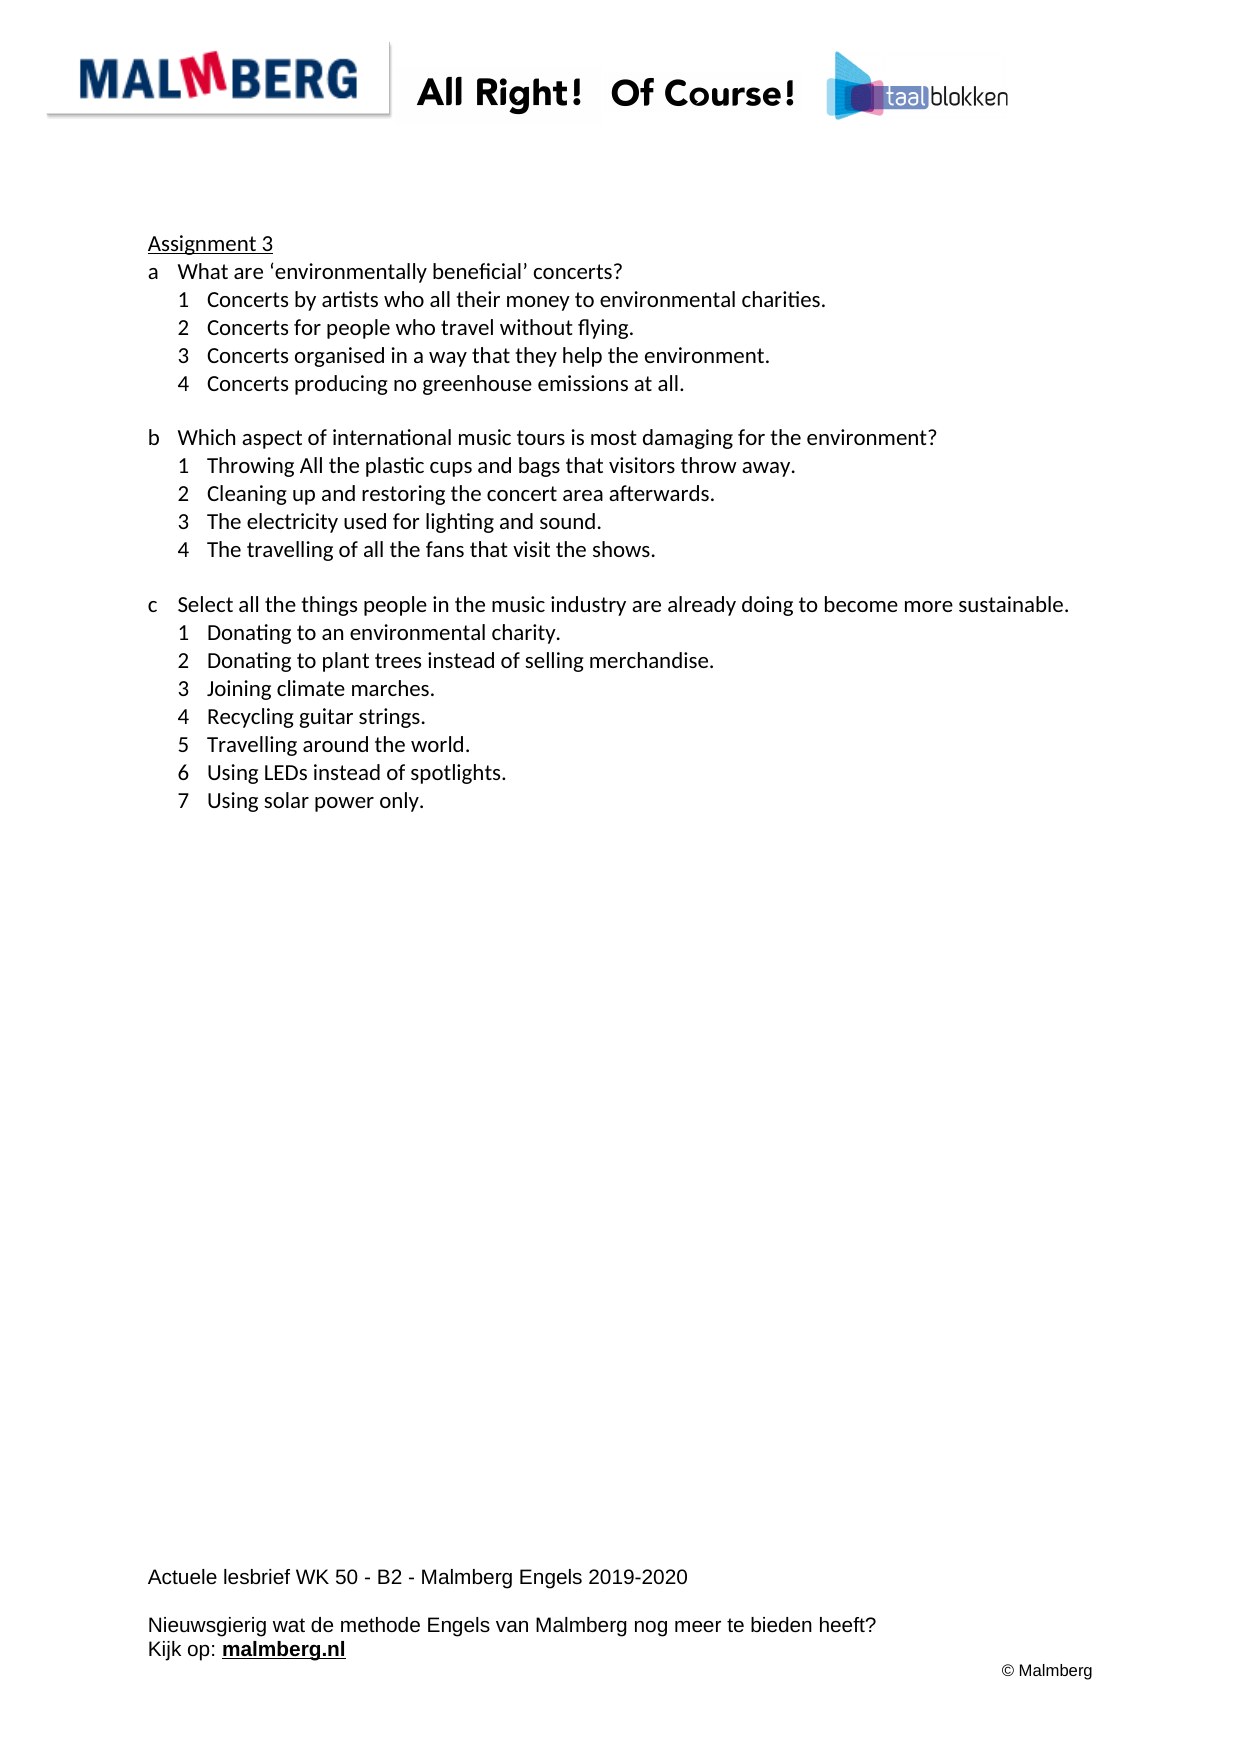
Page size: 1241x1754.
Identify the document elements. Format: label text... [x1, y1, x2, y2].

text 7 Using solar power only. [177, 786, 1092, 814]
text 3 The electricity used for lighting and sound. [177, 507, 1092, 535]
text a What are ‘environmentally beneficial’ concerts? [148, 257, 1092, 285]
picture [46, 42, 393, 119]
text 6 Using LEDs instead of spotlights. [177, 758, 1092, 786]
text 1 Donating to an environmental charity. [177, 618, 1092, 646]
picture [603, 72, 802, 112]
text 4 The travelling of all the fans that visit the shows. [177, 535, 1092, 563]
text 4 Concerts producing no greenhouse emissions at all. [177, 369, 1092, 397]
text 2 Cleaning up and restoring the concert area afterwards. [177, 479, 1092, 507]
text 2 Concerts for people who travel without flying. [177, 313, 1092, 341]
text 4 Recycling guitar strings. [177, 702, 1092, 730]
text 3 Joining climate marches. [177, 674, 1092, 702]
text 3 Concerts organised in a way that they help the environment. [177, 341, 1092, 369]
picture [826, 51, 1008, 120]
text 2 Donating to plant trees instead of selling merchandise. [177, 646, 1092, 674]
text b Which aspect of international music tours is most damaging for the environment? [148, 423, 1092, 451]
text Assignment 3 [148, 229, 1092, 257]
picture [395, 66, 602, 125]
text 5 Travelling around the world. [177, 730, 1092, 758]
text c Select all the things people in the music industry are already doing to become more sustainable. [148, 590, 1092, 618]
text 1 Concerts by artists who all their money to environmental charities. [177, 285, 1092, 313]
text 1 Throwing All the plastic cups and bags that visitors throw away. [177, 451, 1092, 479]
